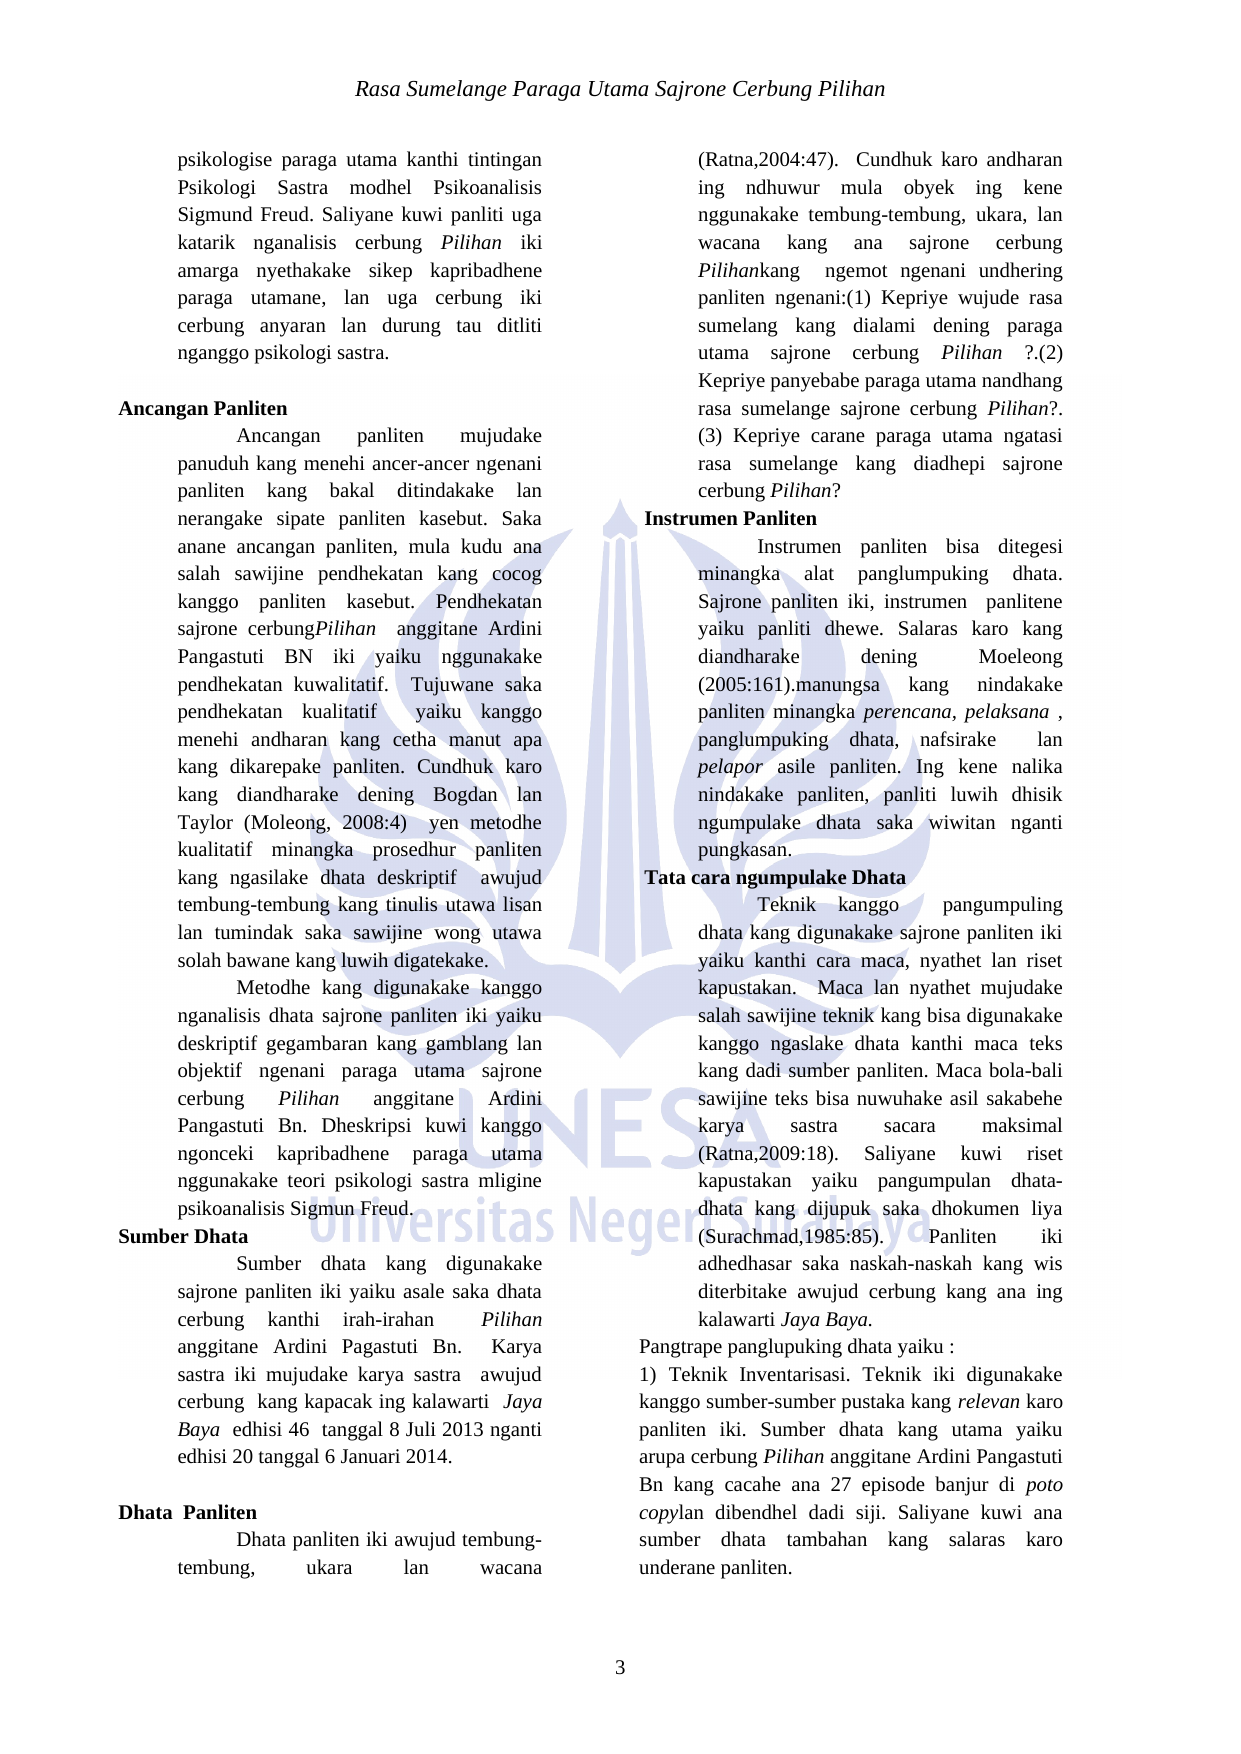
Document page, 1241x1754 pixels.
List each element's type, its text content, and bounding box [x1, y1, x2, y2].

text Tata cara ngumpulake Dhata [639, 865, 1122, 889]
text Pangtrape panglupuking dhata yaiku : [639, 1334, 1122, 1358]
text Instrumen panliten bisa ditegesi minangka alat panglumpuking dhata. Sajrone panliten iki, instrumen panlitene yaiku panliti dhewe. Salaras karo kang diandharake dening Moeleong (2005:161).manungsa kang nindakake panliten minangka perencana, pelaksana , panglumpuking dhata, nafsirake lan pelapor asile panliten. Ing kene nalika nindakake panliten, panliti luwih dhisik ngumpulake dhata saka wiwitan nganti pungkasan. [698, 533, 1063, 861]
text Dhata Panliten [118, 1500, 601, 1524]
text Ancangan Panliten [118, 396, 601, 419]
text Dhata panliten iki awujud tembung-tembung, ukara lan wacana (Ratna,2004:47). Cundhuk karo andharan ing ndhuwur mula obyek ing kene nggunakake tembung-tembung, ukara, lan wacana kang ana sajrone cerbung Pilihankang ngemot ngenani undhering panliten ngenani:(1) Kepriye wujude rasa sumelang kang dialami dening paraga utama sajrone cerbung Pilihan ?.(2) Kepriye panyebabe paraga utama nandhang rasa sumelange sajrone cerbung Pilihan?. (3) Kepriye carane paraga utama ngatasi rasa sumelange kang diadhepi sajrone cerbung Pilihan? [698, 147, 1063, 502]
text Ancangan panliten mujudake panuduh kang menehi ancer-ancer ngenani panliten kang bakal ditindakake lan nerangake sipate panliten kasebut. Saka anane ancangan panliten, mula kudu ana salah sawijine pendhekatan kang cocog kanggo panliten kasebut. Pendhekatan sajrone cerbungPilihan anggitane Ardini Pangastuti BN iki yaiku nggunakake pendhekatan kuwalitatif. Tujuwane saka pendhekatan kualitatif yaiku kanggo menehi andharan kang cetha manut apa kang dikarepake panliten. Cundhuk karo kang diandharake dening Bogdan lan Taylor (Moleong, 2008:4) yen metodhe kualitatif minangka prosedhur panliten kang ngasilake dhata deskriptif awujud tembung-tembung kang tinulis utawa lisan lan tumindak saka sawijine wong utawa solah bawane kang luwih digatekake. [177, 423, 542, 972]
list Teknik Inventarisasi. Teknik iki digunakake kanggo sumber-sumber pustaka kang relevan karo panliten iki. Sumber dhata kang utama yaiku arupa cerbung Pilihan anggitane Ardini Pangastuti Bn kang cacahe ana 27 episode banjur di poto copylan dibendhel dadi siji. Saliyane kuwi ana sumber dhata tambahan kang salaras karo underane panliten. [639, 1362, 1063, 1579]
text Teknik kanggo pangumpuling dhata kang digunakake sajrone panliten iki yaiku kanthi cara maca, nyathet lan riset kapustakan. Maca lan nyathet mujudake salah sawijine teknik kang bisa digunakake kanggo ngaslake dhata kanthi maca teks kang dadi sumber panliten. Maca bola-bali sawijine teks bisa nuwuhake asil sakabehe karya sastra sacara maksimal (Ratna,2009:18). Saliyane kuwi riset kapustakan yaiku pangumpulan dhata-dhata kang dijupuk saka dhokumen liya (Surachmad,1985:85). Panliten iki adhedhasar saka naskah-naskah kang wis diterbitake awujud cerbung kang ana ing kalawarti Jaya Baya. [698, 892, 1063, 1331]
text Sumber dhata kang digunakake sajrone panliten iki yaiku asale saka dhata cerbung kanthi irah-irahan Pilihan anggitane Ardini Pagastuti Bn. Karya sastra iki mujudake karya sastra awujud cerbung kang kapacak ing kalawarti Jaya Baya edhisi 46 tanggal 8 Juli 2013 nganti edhisi 20 tanggal 6 Januari 2014. [177, 1251, 542, 1468]
text Instrumen Panliten [639, 506, 1122, 530]
text Metodhe kang digunakake kanggo nganalisis dhata sajrone panliten iki yaiku deskriptif gegambaran kang gamblang lan objektif ngenani paraga utama sajrone cerbung Pilihan anggitane Ardini Pangastuti Bn. Dheskripsi kuwi kanggo ngonceki kapribadhene paraga utama nggunakake teori psikologi sastra mligine psikoanalisis Sigmun Freud. [177, 975, 542, 1220]
text Sumber Dhata [118, 1224, 601, 1248]
